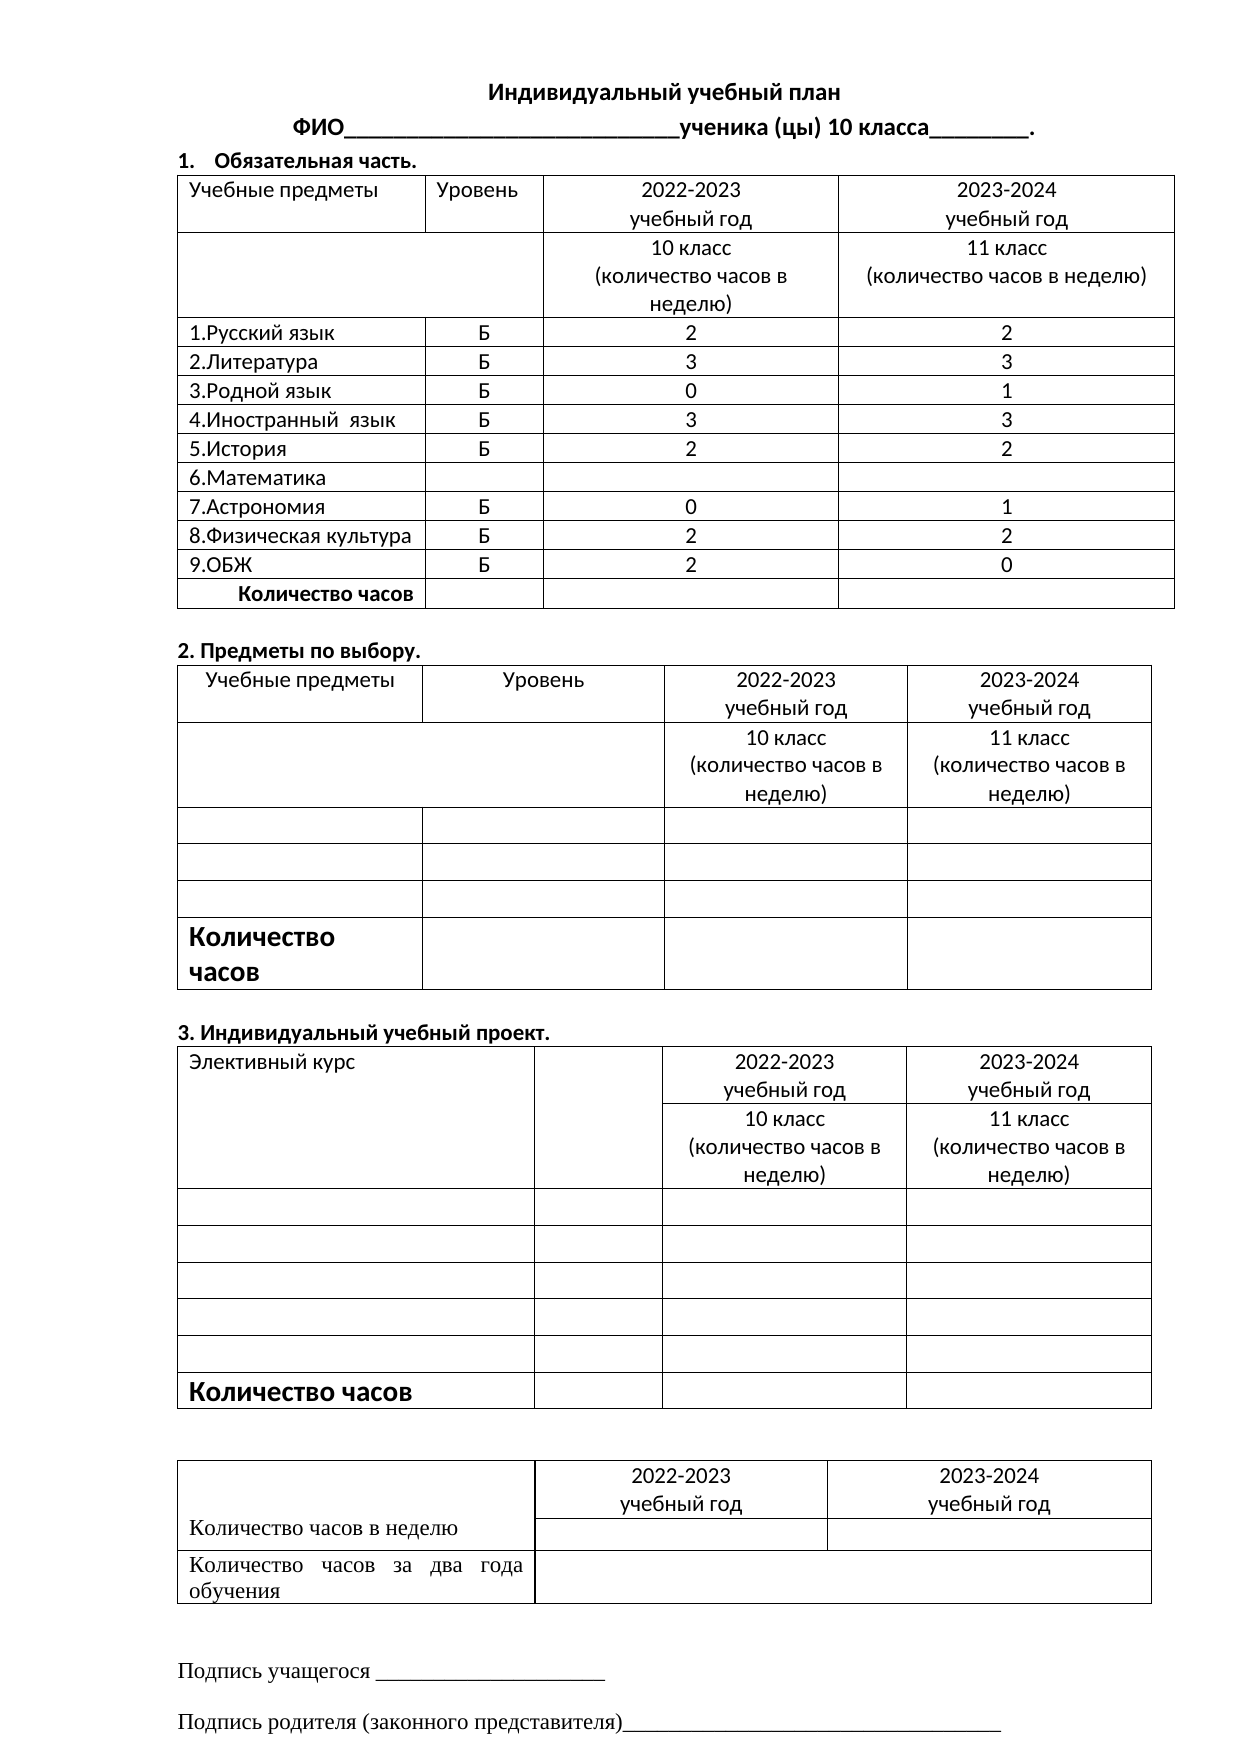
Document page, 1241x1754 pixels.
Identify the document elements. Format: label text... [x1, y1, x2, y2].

table_header [535, 1047, 662, 1188]
table_cell [663, 1299, 906, 1335]
table_cell [663, 1189, 906, 1225]
table_cell 11 класс (количество часов в неделю) [908, 723, 1151, 807]
table_cell [535, 1226, 662, 1262]
table_cell [908, 808, 1151, 843]
table_cell 2 [839, 521, 1174, 549]
text ФИО___________________________ученика (цы) 10 класса________. [177, 112, 1152, 142]
text Индивидуальный учебный план [177, 77, 1152, 107]
table_cell Б [426, 318, 543, 346]
table_header Учебные предметы [178, 666, 422, 722]
table_cell Б [426, 434, 543, 462]
table_header 2022-2023 учебный год [536, 1461, 827, 1517]
table_cell [178, 1299, 534, 1335]
table_cell 3 [544, 405, 838, 433]
table_cell [665, 881, 907, 917]
table_cell 11 класс (количество часов в неделю) [907, 1104, 1151, 1188]
table_cell 2.Литература [178, 347, 425, 375]
table_cell 3 [839, 347, 1174, 375]
table_cell [426, 579, 543, 607]
table_cell [535, 1336, 662, 1372]
table_cell [663, 1373, 906, 1408]
table_header Уровень [423, 666, 664, 722]
table_header 2022-2023 учебный год [544, 176, 838, 232]
table_cell [828, 1519, 1151, 1549]
table_header 2023-2024 учебный год [828, 1461, 1151, 1517]
table_cell 3 [839, 405, 1174, 433]
table_cell [423, 881, 664, 917]
table_cell [536, 1519, 827, 1549]
text 3. Индивидуальный учебный проект. [177, 1018, 1152, 1046]
table_cell 0 [544, 376, 838, 404]
table_cell [535, 1263, 662, 1298]
table_cell Б [426, 521, 543, 549]
table_cell 1 [839, 492, 1174, 520]
table_header 2022-2023 учебный год [665, 666, 907, 722]
table_cell [423, 918, 664, 989]
table_header 2022-2023 учебный год [663, 1047, 906, 1103]
table_cell 2 [544, 318, 838, 346]
table_cell [544, 579, 838, 607]
table_cell Б [426, 550, 543, 578]
table_cell 6.Математика [178, 463, 425, 491]
table_cell 10 класс (количество часов в неделю) [665, 723, 907, 807]
table_cell Количество часов [178, 579, 425, 607]
table_cell [536, 1551, 1151, 1603]
table_cell [178, 844, 422, 880]
table_cell 10 класс (количество часов в неделю) [544, 233, 838, 317]
table_header 2023-2024 учебный год [839, 176, 1174, 232]
table_cell [178, 1336, 534, 1372]
table_cell 1 [839, 376, 1174, 404]
table_cell [535, 1189, 662, 1225]
table_cell [423, 808, 664, 843]
table_cell 7.Астрономия [178, 492, 425, 520]
table_cell [663, 1226, 906, 1262]
table_cell [665, 808, 907, 843]
table_cell 0 [839, 550, 1174, 578]
table_cell 2 [544, 434, 838, 462]
table_cell [178, 808, 422, 843]
table_cell 3.Родной язык [178, 376, 425, 404]
table_cell 9.ОБЖ [178, 550, 425, 578]
table_cell [908, 844, 1151, 880]
table_cell 10 класс (количество часов в неделю) [663, 1104, 906, 1188]
table_header Элективный курс [178, 1047, 534, 1188]
text 2. Предметы по выбору. [177, 636, 1152, 664]
table_cell [908, 881, 1151, 917]
table_cell [663, 1263, 906, 1298]
table_cell [839, 579, 1174, 607]
table_cell [178, 723, 664, 807]
table_cell [907, 1336, 1151, 1372]
table_cell Б [426, 492, 543, 520]
table_cell [839, 463, 1174, 491]
table_cell [663, 1336, 906, 1372]
table_cell [907, 1373, 1151, 1408]
table_cell Количество часов [178, 1373, 534, 1408]
table_cell Количество часов [178, 918, 422, 989]
table_cell 5.История [178, 434, 425, 462]
list Обязательная часть. [177, 147, 1152, 174]
table_cell 2 [839, 434, 1174, 462]
table_cell [907, 1226, 1151, 1262]
table_cell [178, 881, 422, 917]
table_cell [535, 1299, 662, 1335]
table_cell 2 [544, 550, 838, 578]
table_cell 11 класс (количество часов в неделю) [839, 233, 1174, 317]
text Подпись учащегося ____________________ [177, 1657, 1152, 1684]
table_cell [423, 844, 664, 880]
table_cell 8.Физическая культура [178, 521, 425, 549]
table_header Уровень [426, 176, 543, 232]
table_cell Б [426, 405, 543, 433]
table_cell 0 [544, 492, 838, 520]
table_cell Б [426, 376, 543, 404]
table_cell 4.Иностранный язык [178, 405, 425, 433]
table_cell [907, 1189, 1151, 1225]
table_cell 2 [839, 318, 1174, 346]
table_cell [908, 918, 1151, 989]
table_header 2023-2024 учебный год [908, 666, 1151, 722]
table_cell [535, 1373, 662, 1408]
table_cell 3 [544, 347, 838, 375]
table_cell 2 [544, 521, 838, 549]
table_cell Б [426, 347, 543, 375]
table_header Количество часов в неделю [178, 1461, 534, 1549]
table_cell [544, 463, 838, 491]
text Подпись родителя (законного представителя)_________________________________ [177, 1708, 1152, 1735]
table_cell [178, 233, 543, 317]
table_cell [426, 463, 543, 491]
table_cell [907, 1299, 1151, 1335]
table_cell 1.Русский язык [178, 318, 425, 346]
table_cell Количество часов за два года обучения [178, 1551, 534, 1603]
table_cell [178, 1226, 534, 1262]
table_header Учебные предметы [178, 176, 425, 232]
table_cell [665, 918, 907, 989]
table_cell [178, 1189, 534, 1225]
table_header 2023-2024 учебный год [907, 1047, 1151, 1103]
table_cell [907, 1263, 1151, 1298]
table_cell [178, 1263, 534, 1298]
table_cell [665, 844, 907, 880]
